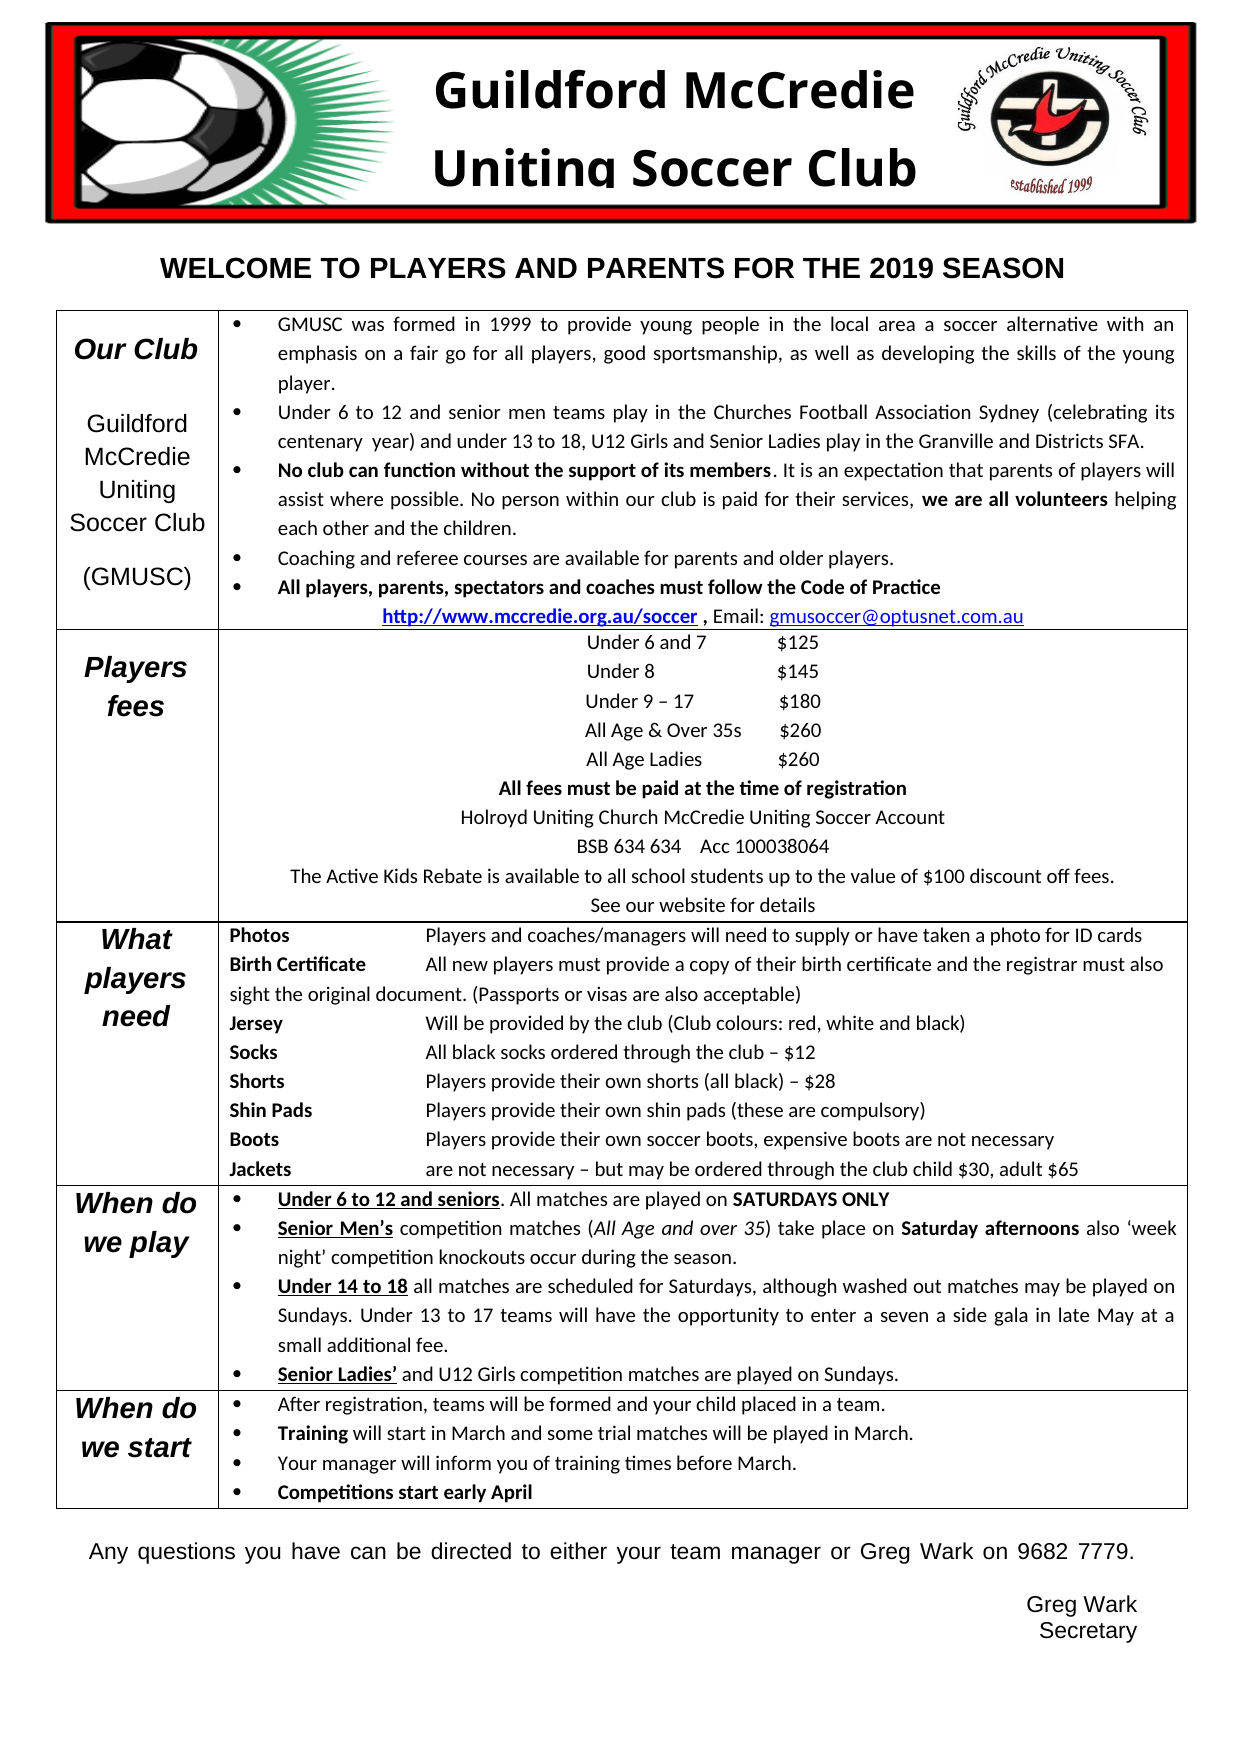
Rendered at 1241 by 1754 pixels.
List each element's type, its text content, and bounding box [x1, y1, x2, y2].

table_header Our Club McCredie Uniting Soccer Club (GMUSC) [57, 311, 218, 628]
text Any questions you have can be directed to either your team manager or Greg Wark on 9682 7779. [89, 1538, 1137, 1591]
table_cell After registration, teams will be formed and your child placed in a team. Training will start in March and some trial matches will be played in March. Your manager will inform you of training times before March. Competitions start early April [219, 1391, 1187, 1508]
table_cell Under 6 and 7 $125 Under 8 $145 Under 9 – 17 $180 All Age & Over 35s $260 All Age Ladies $260 All fees must be paid at the time of registration Holroyd Uniting Church McCredie Uniting Soccer Account BSB 634 634 Acc 100038064 The Active Kids Rebate is available to all school students up to the value of $100 discount off fees. See our website for details [219, 630, 1187, 921]
table_header GMUSC was formed in 1999 to provide young people in the local area a soccer alternative with an emphasis on a fair go for all players, good sportsmanship, as well as developing the skills of the young player. Under 6 to 12 and senior men teams play in the Churches Football Association Sydney (celebrating its centenary year) and under 13 to 18, U12 Girls and Senior Ladies play in the Granville and Districts SFA. No club can function without the support of its members. It is an expectation that parents of players will assist where possible. No person within our club is paid for their services, we are all volunteers helping each other and the children. Coaching and referee courses are available for parents and older players. All players, parents, spectators and coaches must follow the Code of Practice http://www.mccredie.org.au/soccer , Email: gmusoccer@optusnet.com.au [219, 311, 1187, 628]
table_cell When do we start [57, 1391, 218, 1508]
text Secretary [839, 1617, 1137, 1643]
text WELCOME TO PLAYERS AND PARENTS FOR THE 2019 SEASON [89, 251, 1137, 284]
table_cell Players fees [57, 630, 218, 921]
picture [42, 20, 1210, 229]
table_cell When do we play [57, 1186, 218, 1390]
table_cell Photos Players and coaches/managers will need to supply or have taken a photo for ID cards Birth Certificate All new players must provide a copy of their birth certificate and the registrar must also sight the original document. (Passports or visas are also acceptable) Will be provided by the club (Club colours: red, white and black) Socks All black socks ordered through the club – $12 Shorts Players provide their own shorts (all black) – $28 Shin Pads Players provide their own shin pads (these are compulsory) Boots Players provide their own soccer boots, expensive boots are not necessary Jackets are not necessary – but may be ordered through the club child $30, adult $65 [219, 923, 1187, 1185]
table_cell Under 6 to 12 and seniors. All matches are played on SATURDAYS ONLY Senior Men’s competition matches (All Age and over 35) take place on Saturday afternoons also ‘week night’ competition knockouts occur during the season. Under 14 to 18 all matches are scheduled for Saturdays, although washed out matches may be played on Sundays. Under 13 to 17 teams will have the opportunity to enter a seven a side gala in late May at a small additional fee. Senior Ladies’ and U12 Girls competition matches are played on Sundays. [219, 1186, 1187, 1390]
table_cell What players need [57, 923, 218, 1185]
text Greg Wark [764, 1591, 1137, 1617]
